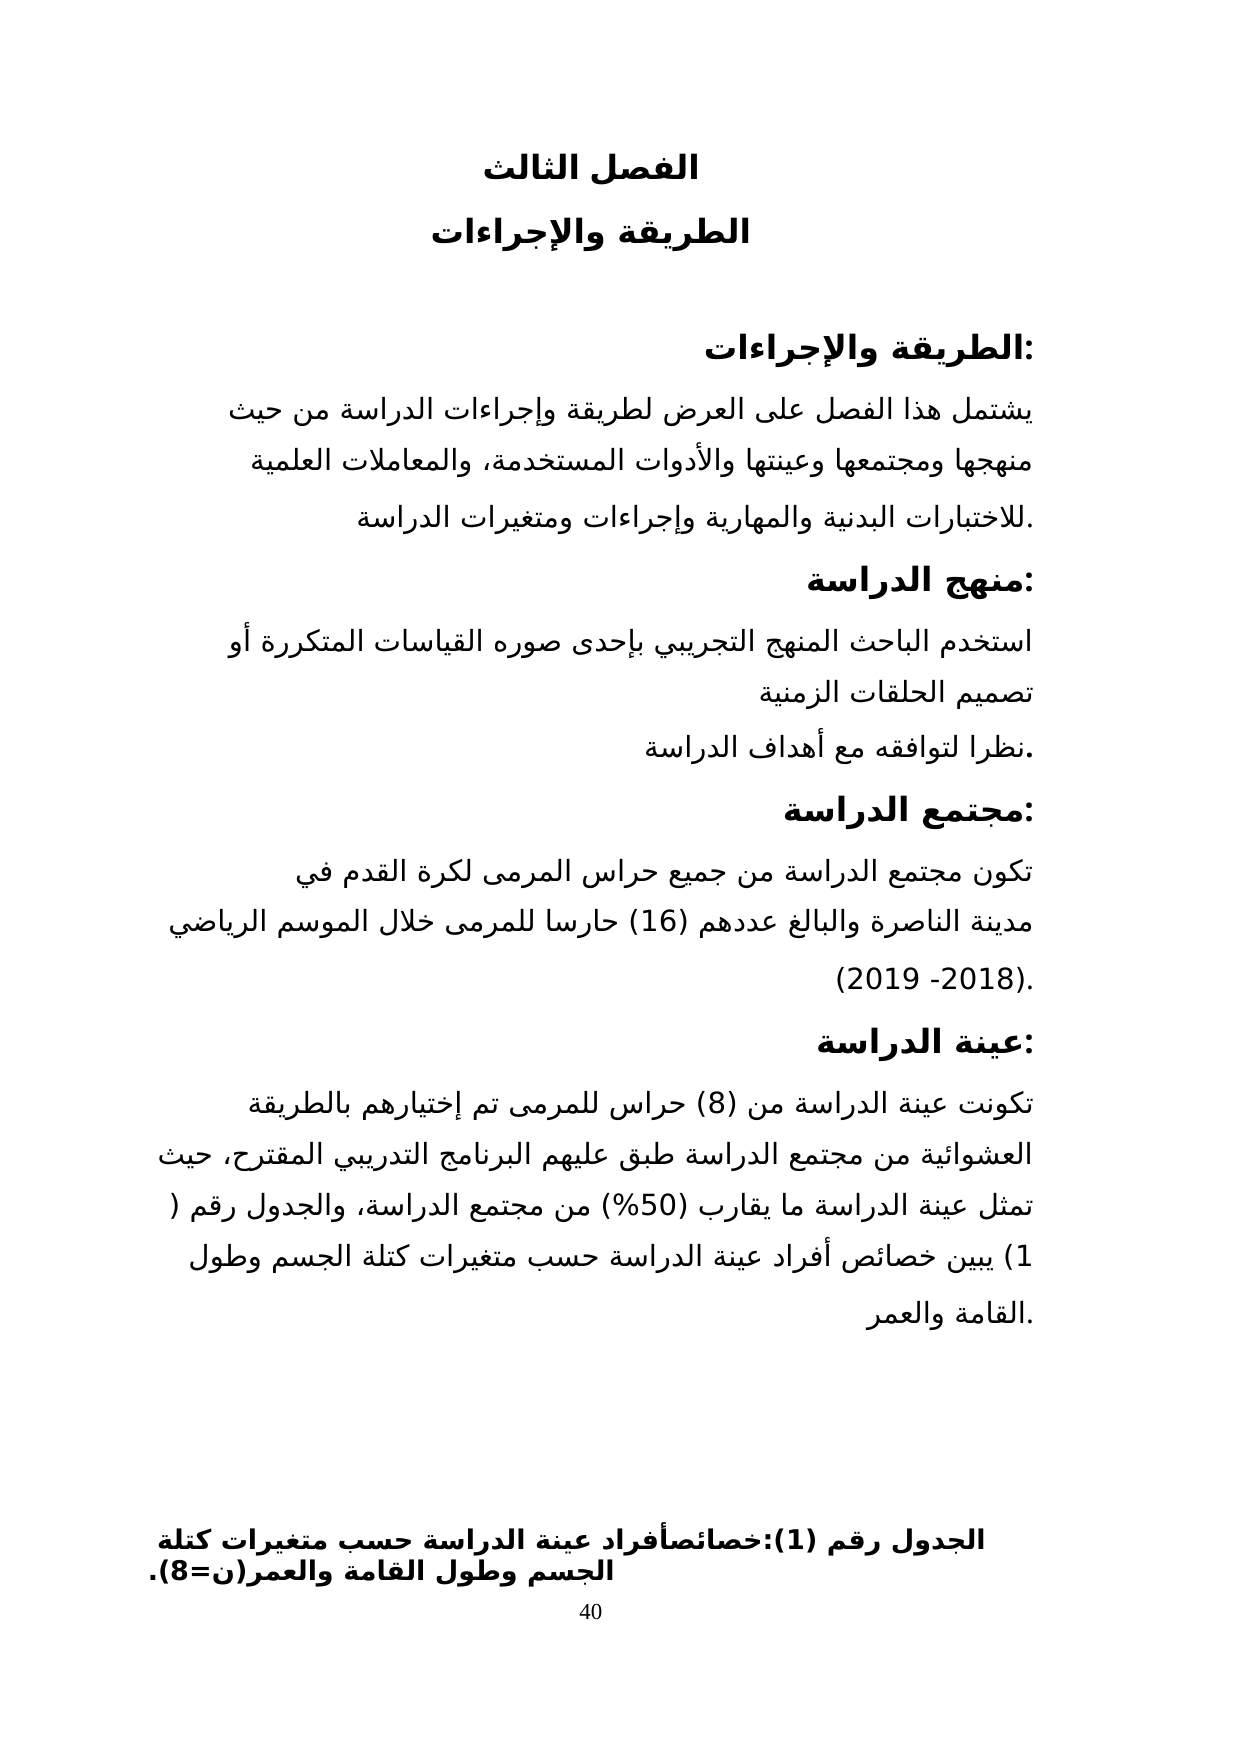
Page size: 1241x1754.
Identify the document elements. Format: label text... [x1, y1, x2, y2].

text منهج الدراسة: [148, 556, 1033, 602]
text تكونت عينة الدراسة من (8) حراس للمرمى تم إختيارهم بالطريقة العشوائية من مجتمع الدراسة طبق عليهم البرنامج التدريبي المقترح، حيث تمثل عينة الدراسة ما يقارب (50%) من مجتمع الدراسة، والجدول رقم (1) يبين خصائص أفراد عينة الدراسة حسب متغيرات كتلة الجسم وطول القامة والعمر. [148, 1086, 1033, 1332]
text يشتمل هذا الفصل على العرض لطريقة وإجراءات الدراسة من حيث منهجها ومجتمعها وعينتها والأدوات المستخدمة، والمعاملات العلمية للاختبارات البدنية والمهارية وإجراءات ومتغيرات الدراسة. [148, 392, 1033, 536]
text الطريقة والإجراءات [148, 213, 1033, 252]
text الطريقة والإجراءات: [148, 324, 1033, 369]
text عينة الدراسة: [148, 1018, 1033, 1063]
text الجدول رقم (1):خصائصأفراد عينة الدراسة حسب متغيرات كتلة الجسم وطول القامة والعمر(ن=8). [148, 1524, 1033, 1587]
text نظرا لتوافقه مع أهداف الدراسة. [148, 726, 1033, 766]
text استخدم الباحث المنهج التجريبي بإحدى صوره القياسات المتكررة أو تصميم الحلقات الزمنية [148, 624, 1033, 709]
text الفصل الثالث [148, 148, 1033, 186]
text مجتمع الدراسة: [148, 786, 1033, 831]
text تكون مجتمع الدراسة من جميع حراس المرمى لكرة القدم في مدينة الناصرة والبالغ عددهم (16) حارسا للمرمى خلال الموسم الرياضي (2018- 2019). [148, 854, 1033, 998]
